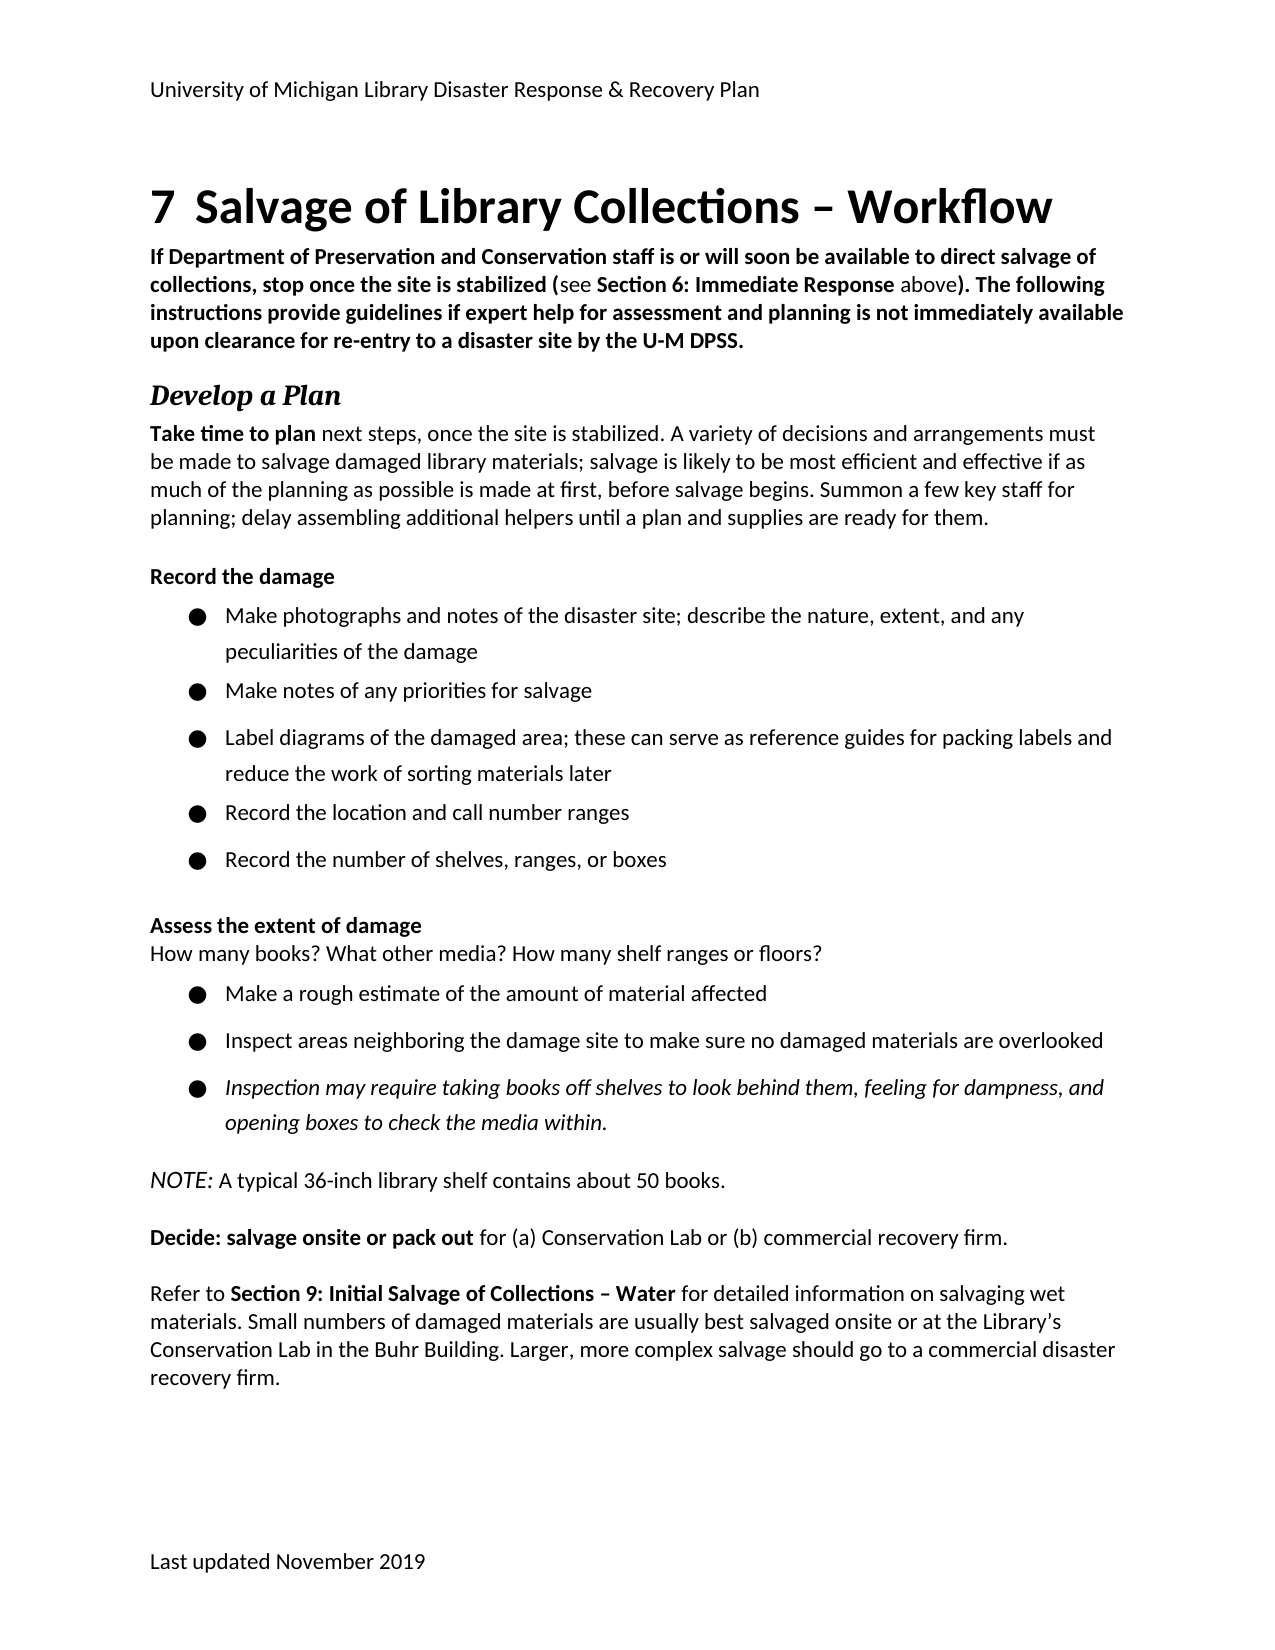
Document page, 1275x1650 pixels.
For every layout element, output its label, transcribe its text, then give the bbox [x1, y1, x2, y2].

list Record the location and call number ranges [187, 787, 1125, 834]
text Refer to Section 9: Initial Salvage of Collections – Water for detailed information on salvaging wet materials. Small numbers of damaged materials are usually best salvaged onsite or at the Library’s Conservation Lab in the Buhr Building. Larger, more complex salvage should go to a commercial disaster recovery firm. [150, 1279, 1125, 1391]
list Make notes of any priorities for salvage [187, 665, 1125, 712]
text If Department of Preservation and Conservation staff is or will soon be available to direct salvage of collections, stop once the site is stabilized (see Section 6: Immediate Response above). The following instructions provide guidelines if expert help for assessment and planning is not immediately available upon clearance for re-entry to a disaster site by the U-M DPSS. [150, 242, 1125, 354]
text Take time to plan next steps, once the site is stabilized. A variety of decisions and arrangements must be made to salvage damaged library materials; salvage is likely to be most efficient and effective if as much of the planning as possible is made at first, before salvage begins. Summon a few key staff for planning; delay assembling additional helpers until a plan and supplies are ready for them. [150, 419, 1125, 531]
list Inspect areas neighboring the damage site to make sure no damaged materials are overlooked [187, 1014, 1125, 1061]
list Label diagrams of the damaged area; these can serve as reference guides for packing labels and reduce the work of sorting materials later [187, 712, 1125, 787]
list Record the number of shelves, ranges, or boxes [187, 834, 1125, 881]
text Record the damage [150, 562, 1125, 590]
subtitle Develop a Plan [150, 379, 1125, 413]
text Decide: salvage onsite or pack out for (a) Conservation Lab or (b) commercial recovery firm. [150, 1223, 1125, 1251]
subtitle Salvage of Library Collections – Workflow [150, 175, 1125, 236]
list Inspection may require taking books off shelves to look behind them, feeling for dampness, and opening boxes to check the media within. [187, 1061, 1125, 1136]
list Make a rough estimate of the amount of material affected [187, 967, 1125, 1014]
list Make photographs and notes of the disaster site; describe the nature, extent, and any peculiarities of the damage [187, 590, 1125, 665]
text NOTE: A typical 36-inch library shelf contains about 50 books. [150, 1164, 1125, 1195]
text How many books? What other media? How many shelf ranges or floors? [150, 939, 1125, 967]
text Assess the extent of damage [150, 911, 1125, 939]
